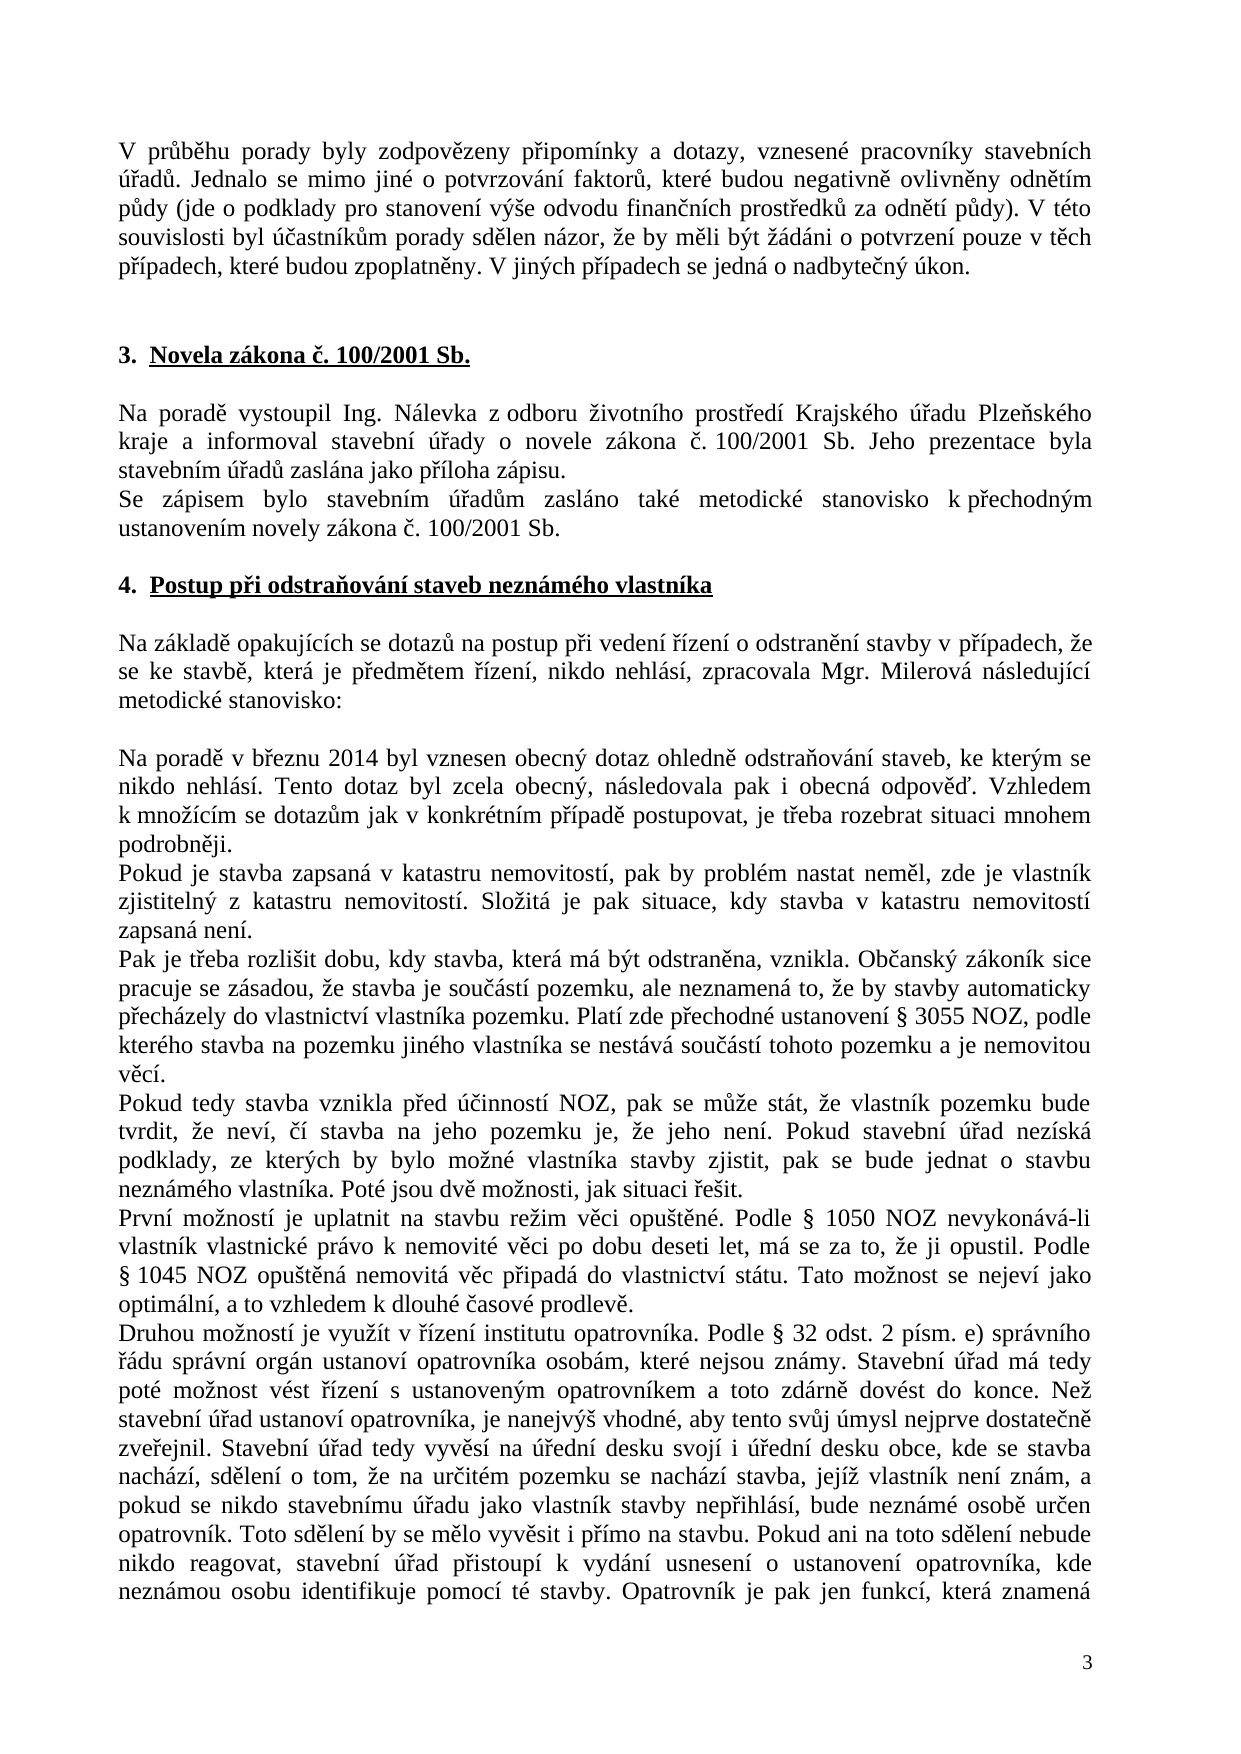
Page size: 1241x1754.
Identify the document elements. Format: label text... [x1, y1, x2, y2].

text První možností je uplatnit na stavbu režim věci opuštěné. Podle § 1050 NOZ nevykonává-li vlastník vlastnické právo k nemovité věci po dobu deseti let, má se za to, že ji opustil. Podle § 1045 NOZ opuštěná nemovitá věc připadá do vlastnictví státu. Tato možnost se nejeví jako optimální, a to vzhledem k dlouhé časové prodlevě. [118, 1203, 1092, 1318]
text Pokud tedy stavba vznikla před účinností NOZ, pak se může stát, že vlastník pozemku bude tvrdit, že neví, čí stavba na jeho pozemku je, že jeho není. Pokud stavební úřad nezíská podklady, ze kterých by bylo možné vlastníka stavby zjistit, pak se bude jednat o stavbu neznámého vlastníka. Poté jsou dvě možnosti, jak situaci řešit. [118, 1088, 1092, 1203]
table_header [117, 280, 125, 311]
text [118, 1318, 1092, 1605]
text V průběhu porady byly zodpovězeny připomínky a dotazy, vznesené pracovníky stavebních úřadů. Jednalo se mimo jiné o potvrzování faktorů, které budou negativně ovlivněny odnětím půdy (jde o podklady pro stanovení výše odvodu finančních prostředků za odnětí půdy). V této souvislosti byl účastníkům porady sdělen názor, že by měli být žádáni o potvrzení pouze v těch případech, které budou zpoplatněny. V jiných případech se jedná o nadbytečný úkon. [118, 136, 1092, 279]
text Na poradě v březnu 2014 byl vznesen obecný dotaz ohledně odstraňování staveb, ke kterým se nikdo nehlásí. Tento dotaz byl zcela obecný, následovala pak i obecná odpověď. Vzhledem k množícím se dotazům jak v konkrétním případě postupovat, je třeba rozebrat situaci mnohem podrobněji. [118, 743, 1092, 858]
text Pokud je stavba zapsaná v katastru nemovitostí, pak by problém nastat neměl, zde je vlastník zjistitelný z katastru nemovitostí. Složitá je pak situace, kdy stavba v katastru nemovitostí zapsaná není. [118, 858, 1092, 944]
text Na základě opakujících se dotazů na postup při vedení řízení o odstranění stavby v případech, že se ke stavbě, která je předmětem řízení, nikdo nehlásí, zpracovala Mgr. Milerová následující metodické stanovisko: [118, 628, 1092, 714]
text 3. Novela zákona č. 100/2001 Sb. [118, 340, 1092, 369]
text Na poradě vystoupil Ing. Nálevka z odboru životního prostředí Krajského úřadu Plzeňského kraje a informoval stavební úřady o novele zákona č. 100/2001 Sb. Jeho prezentace byla stavebním úřadů zaslána jako příloha zápisu. [118, 398, 1092, 484]
text 4. Postup při odstraňování staveb neznámého vlastníka [118, 570, 1092, 599]
text Pak je třeba rozlišit dobu, kdy stavba, která má být odstraněna, vznikla. Občanský zákoník sice pracuje se zásadou, že stavba je součástí pozemku, ale neznamená to, že by stavby automaticky přecházely do vlastnictví vlastníka pozemku. Platí zde přechodné ustanovení § 3055 NOZ, podle kterého stavba na pozemku jiného vlastníka se nestává součástí tohoto pozemku a je nemovitou věcí. [118, 944, 1092, 1088]
text Se zápisem bylo stavebním úřadům zasláno také metodické stanovisko k přechodným ustanovením novely zákona č. 100/2001 Sb. [118, 484, 1092, 541]
